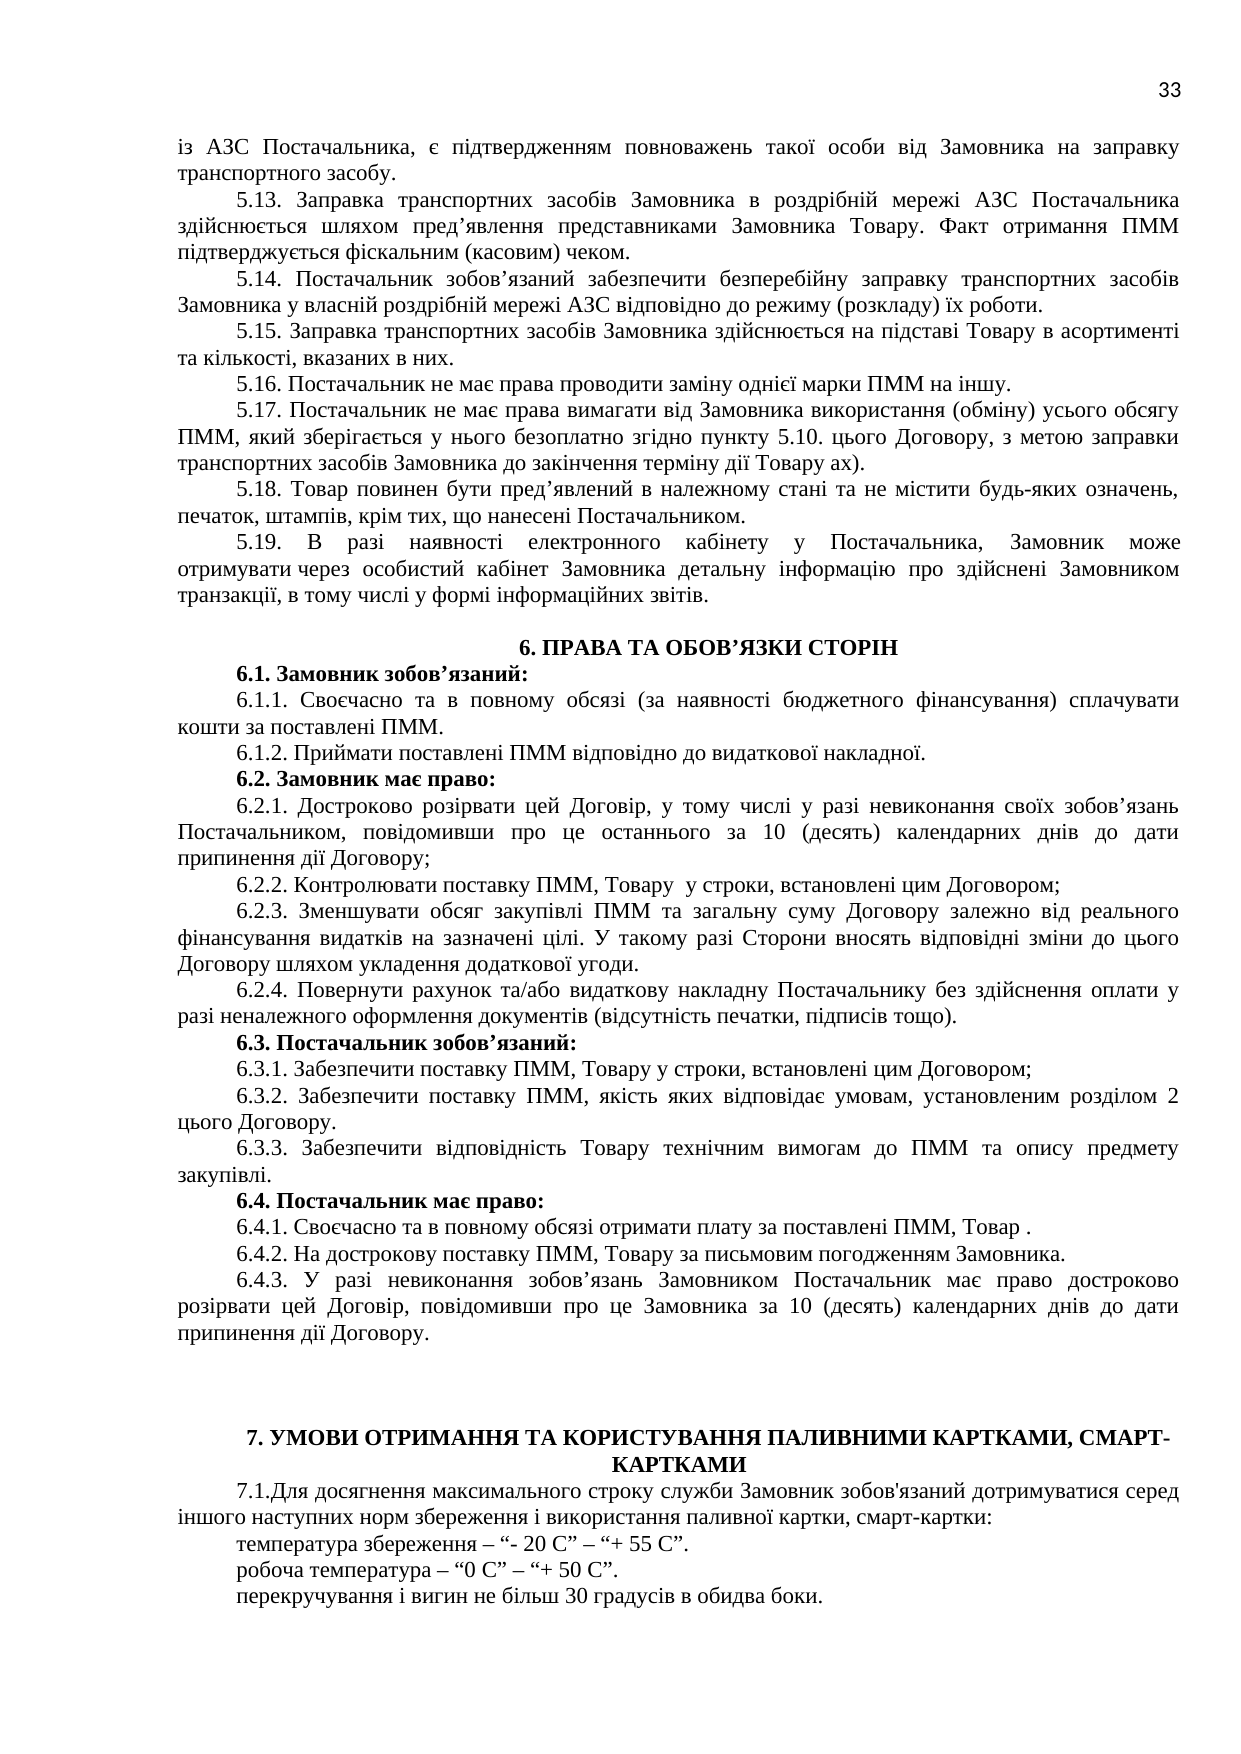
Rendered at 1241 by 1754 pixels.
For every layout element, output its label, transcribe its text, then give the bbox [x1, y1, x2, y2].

text 6.1.2. Приймати поставлені ПММ відповідно до видаткової накладної. [177, 739, 1181, 765]
text 5.13. Заправка транспортних засобів Замовника в роздрібній мережі АЗС Постачальника здійснюється шляхом пред’явлення представниками Замовника Товару. Факт отримання ПММ підтверджується фіскальним (касовим) чеком. [177, 186, 1181, 265]
text 6.3.1. Забезпечити поставку ПММ, Товару у строки, встановлені цим Договором; [177, 1055, 1181, 1082]
text 5.16. Постачальник не має права проводити заміну однієї марки ПММ на іншу. [177, 370, 1181, 396]
text 5.17. Постачальник не має права вимагати від Замовника використання (обміну) усього обсягу ПММ, який зберігається у нього безоплатно згідно пункту 5.10. цього Договору, з метою заправки транспортних засобів Замовника до закінчення терміну дії Товару ах). [177, 396, 1181, 476]
text 6.4.2. На дострокову поставку ПММ, Товару за письмовим погодженням Замовника. [177, 1240, 1181, 1266]
text 6.1. Замовник зобов’язаний: [177, 660, 1181, 686]
text 7.1.Для досягнення максимального строку служби Замовник зобов'язаний дотримуватися серед іншого наступних норм збереження і використання паливної картки, смарт-картки: [177, 1477, 1181, 1530]
text 6.2. Замовник має право: [177, 765, 1181, 792]
text 6.3.2. Забезпечити поставку ПММ, якість яких відповідає умовам, установленим розділом 2 цього Договору. [177, 1082, 1181, 1134]
text 6.2.4. Повернути рахунок та/або видаткову накладну Постачальнику без здійснення оплати у разі неналежного оформлення документів (відсутність печатки, підписів тощо). [177, 976, 1181, 1029]
text 6.2.1. Достроково розірвати цей Договір, у тому числі у разі невиконання своїх зобов’язань Постачальником, повідомивши про це останнього за 10 (десять) календарних днів до дати припинення дії Договору; [177, 792, 1181, 871]
text 6. ПРАВА ТА ОБОВ’ЯЗКИ СТОРІН [177, 634, 1181, 660]
text 5.14. Постачальник зобов’язаний забезпечити безперебійну заправку транспортних засобів Замовника у власній роздрібній мережі АЗС відповідно до режиму (розкладу) їх роботи. [177, 265, 1181, 317]
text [177, 133, 1181, 186]
text перекручування і вигин не більш 30 градусів в обидва боки. [177, 1582, 1181, 1609]
text 6.3.3. Забезпечити відповідність Товару технічним вимогам до ПММ та опису предмету закупівлі. [177, 1134, 1181, 1187]
text 6.3. Постачальник зобов’язаний: [177, 1029, 1181, 1055]
text 5.18. Товар повинен бути пред’явлений в належному стані та не містити будь-яких означень, печаток, штампів, крім тих, що нанесені Постачальником. [177, 476, 1181, 528]
text 6.4. Постачальник має право: [177, 1187, 1181, 1213]
text 7. УМОВИ ОТРИМАННЯ ТА КОРИСТУВАННЯ ПАЛИВНИМИ КАРТКАМИ, СМАРТ-КАРТКАМИ [177, 1424, 1181, 1477]
text 5.19. В разі наявності електронного кабінету у Постачальника, Замовник може отримувати через особистий кабінет Замовника детальну інформацію про здійснені Замовником транзакції, в тому числі у формі інформаційних звітів. [177, 528, 1181, 607]
text 5.15. Заправка транспортних засобів Замовника здійснюється на підставі Товару в асортименті та кількості, вказаних в них. [177, 317, 1181, 370]
text 6.2.2. Контролювати поставку ПММ, Товару у строки, встановлені цим Договором; [177, 871, 1181, 897]
text робоча температура – “0 С” – “+ 50 С”. [177, 1556, 1181, 1582]
text температура збереження – “- 20 С” – “+ 55 С”. [177, 1530, 1181, 1556]
text 6.4.3. У разі невиконання зобов’язань Замовником Постачальник має право достроково розірвати цей Договір, повідомивши про це Замовника за 10 (десять) календарних днів до дати припинення дії Договору. [177, 1266, 1181, 1345]
text 6.2.3. Зменшувати обсяг закупівлі ПММ та загальну суму Договору залежно від реального фінансування видатків на зазначені цілі. У такому разі Сторони вносять відповідні зміни до цього Договору шляхом укладення додаткової угоди. [177, 897, 1181, 976]
text 6.1.1. Своєчасно та в повному обсязі (за наявності бюджетного фінансування) сплачувати кошти за поставлені ПММ. [177, 686, 1181, 739]
text 6.4.1. Своєчасно та в повному обсязі отримати плату за поставлені ПММ, Товар . [177, 1213, 1181, 1240]
